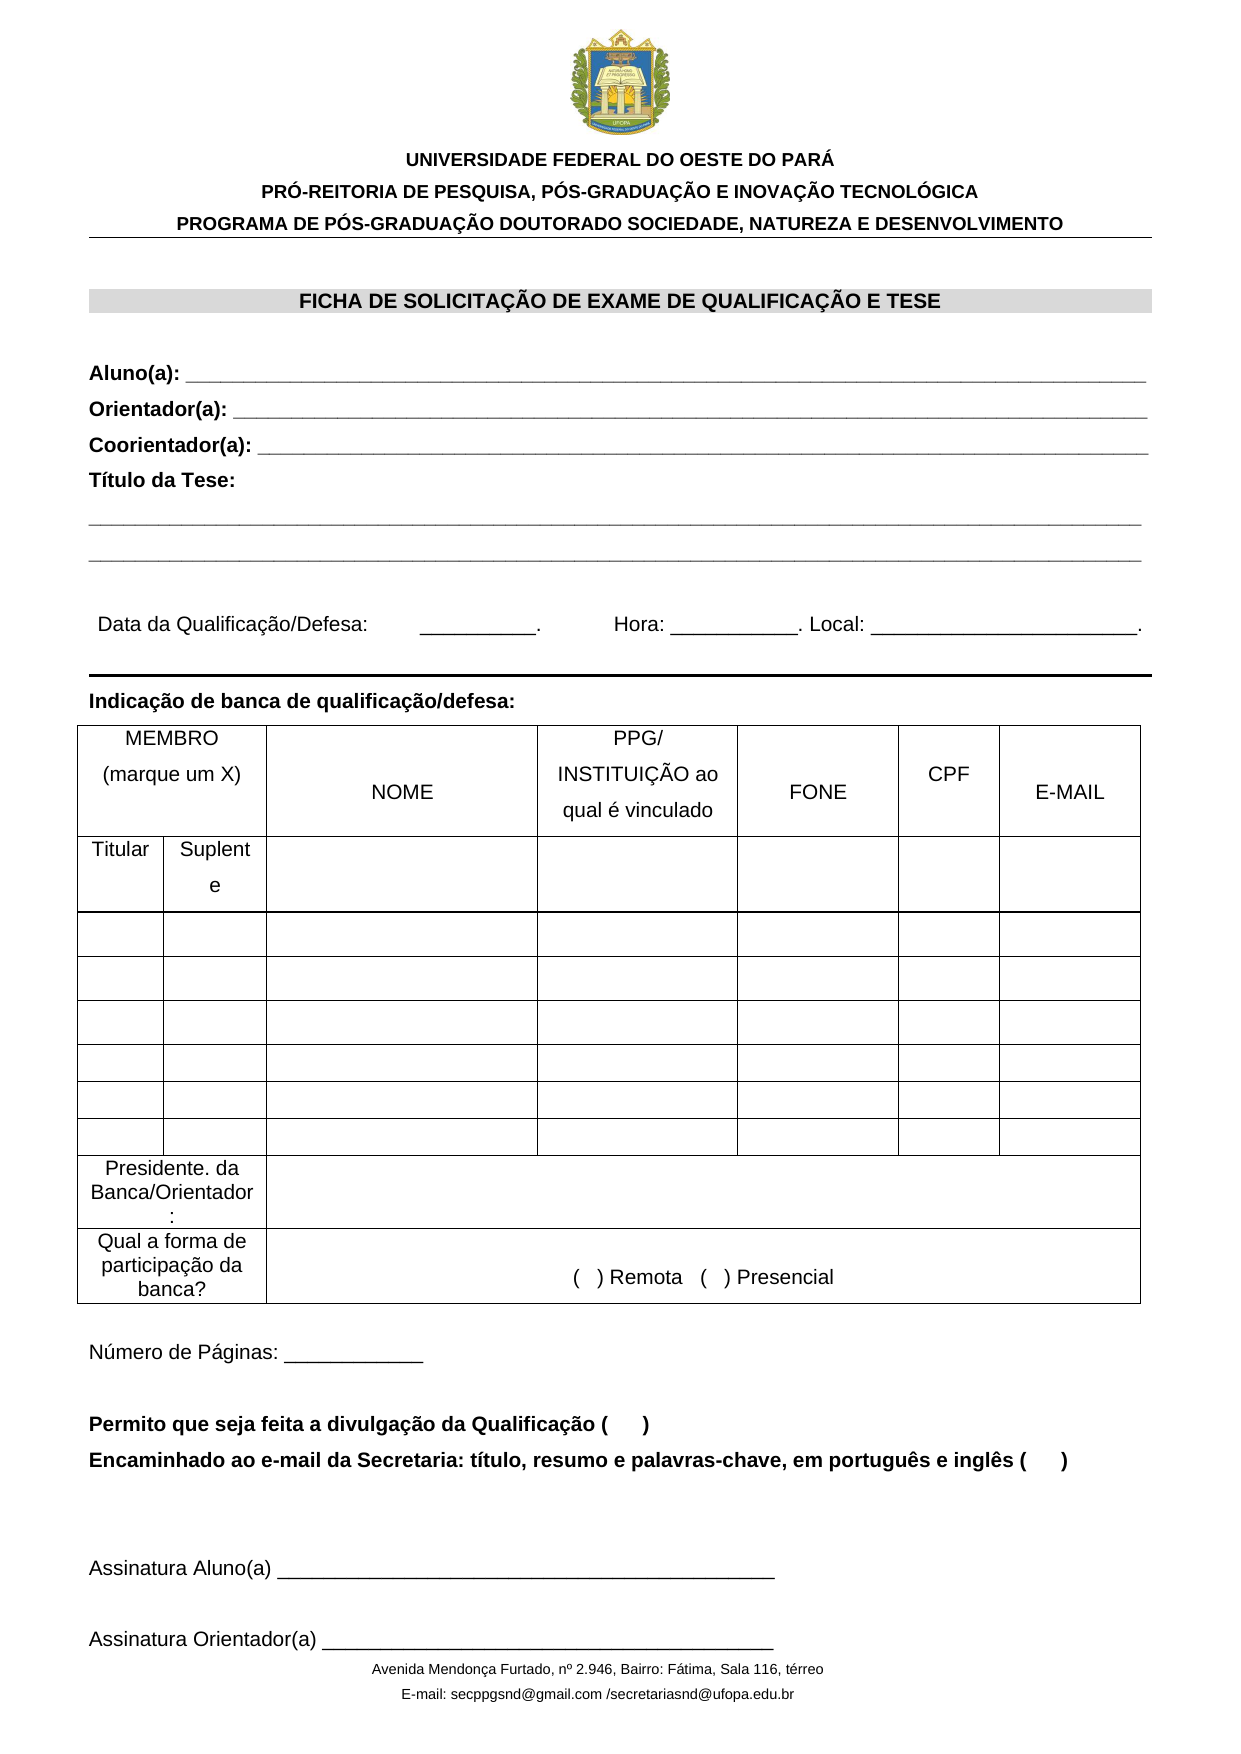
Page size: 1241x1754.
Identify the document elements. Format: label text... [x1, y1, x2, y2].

table_cell [78, 913, 163, 956]
table_cell [78, 1082, 163, 1118]
table_cell [899, 1001, 999, 1044]
table_cell [164, 913, 266, 956]
table_header FONE [738, 726, 898, 836]
table_cell [738, 913, 898, 956]
table_cell [538, 1045, 737, 1081]
text Título da Tese: ______________________________________________________________________________________________________________________________________________________________________________________ [89, 468, 1152, 564]
table_cell [164, 1045, 266, 1081]
table_cell Presidente. da Banca/Orientador: [78, 1156, 266, 1227]
table_cell [899, 957, 999, 999]
table_cell [267, 837, 537, 911]
table_cell [164, 1001, 266, 1044]
table_cell [78, 1119, 163, 1154]
table_header E-MAIL [1000, 726, 1140, 836]
table_cell [738, 957, 898, 999]
table_header NOME [267, 726, 537, 836]
table_cell [1000, 1082, 1140, 1118]
table_cell [899, 913, 999, 956]
table_cell [267, 913, 537, 956]
table_cell [538, 913, 737, 956]
text Indicação de banca de qualificação/defesa: [89, 689, 1152, 713]
text Coorientador(a): _____________________________________________________________________________ [89, 432, 1152, 456]
text Encaminhado ao e-mail da Secretaria: título, resumo e palavras-chave, em português e inglês ( ) [89, 1447, 1152, 1471]
table_cell [78, 1001, 163, 1044]
table_cell [1000, 837, 1140, 911]
table_cell [78, 957, 163, 999]
table_cell [1000, 913, 1140, 956]
table_cell [738, 837, 898, 911]
table_cell [538, 837, 737, 911]
picture [570, 29, 670, 135]
table_cell [538, 1119, 737, 1154]
table_header CPF [899, 726, 999, 836]
table_cell [1000, 957, 1140, 999]
table_cell [164, 1119, 266, 1154]
table_cell [267, 1001, 537, 1044]
text Número de Páginas: ____________ [89, 1340, 1152, 1364]
table_cell [899, 1045, 999, 1081]
table_cell [738, 1045, 898, 1081]
table_cell [538, 1082, 737, 1118]
text Aluno(a): ___________________________________________________________________________________ [89, 361, 1152, 384]
table_cell [738, 1001, 898, 1044]
table_cell [267, 1119, 537, 1154]
table_cell [164, 1082, 266, 1118]
table_header MEMBRO (marque um X) [78, 726, 266, 836]
table_cell Titular [78, 837, 163, 911]
table_cell [267, 1045, 537, 1081]
text Orientador(a): _______________________________________________________________________________ [89, 396, 1152, 420]
table_cell [1000, 1119, 1140, 1154]
table_cell [78, 1045, 163, 1081]
table_cell [899, 1119, 999, 1154]
text Assinatura Orientador(a) _______________________________________ [89, 1627, 1152, 1651]
table_cell [538, 957, 737, 999]
table_cell [899, 837, 999, 911]
table_cell [738, 1082, 898, 1118]
table_cell [738, 1119, 898, 1154]
table_cell Qual a forma de participação da banca? [78, 1229, 266, 1303]
table_cell Suplente [164, 837, 266, 911]
text Permito que seja feita a divulgação da Qualificação ( ) [89, 1412, 1152, 1436]
text Assinatura Aluno(a) ___________________________________________ [89, 1555, 1152, 1579]
table_cell [899, 1082, 999, 1118]
table_cell [1000, 1001, 1140, 1044]
subtitle FICHA DE SOLICITAÇÃO DE EXAME DE QUALIFICAÇÃO E TESE [89, 289, 1152, 313]
table_cell [267, 957, 537, 999]
text Data da Qualificação/Defesa: __________. Hora: ___________. Local: _______________________. [89, 612, 1152, 636]
table_cell ( ) Remota ( ) Presencial [267, 1229, 1140, 1303]
table_cell [1000, 1045, 1140, 1081]
table_cell [267, 1156, 1140, 1227]
table_cell [164, 957, 266, 999]
table_cell [538, 1001, 737, 1044]
table_header PPG/INSTITUIÇÃO ao qual é vinculado [538, 726, 737, 836]
table_cell [267, 1082, 537, 1118]
